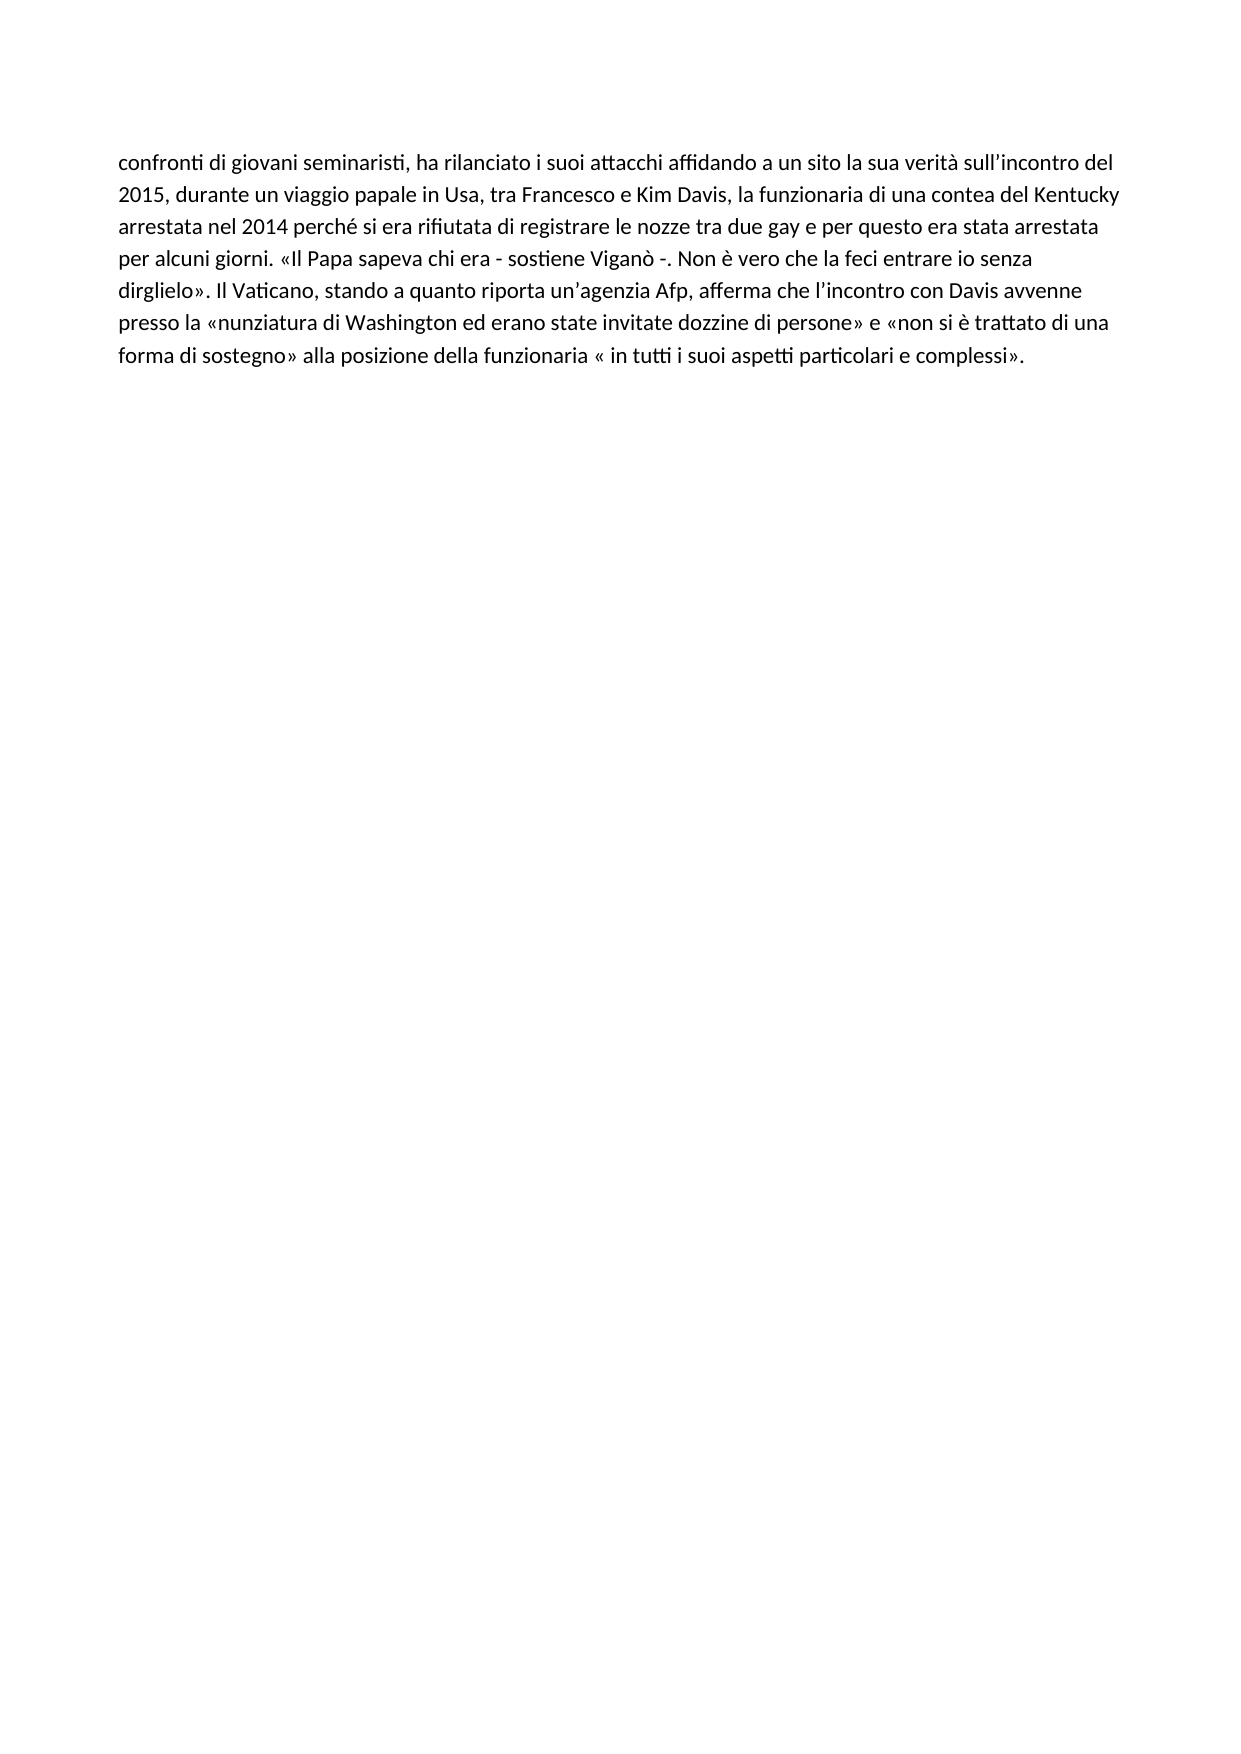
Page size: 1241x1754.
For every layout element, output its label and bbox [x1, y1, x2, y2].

text [118, 148, 1122, 369]
